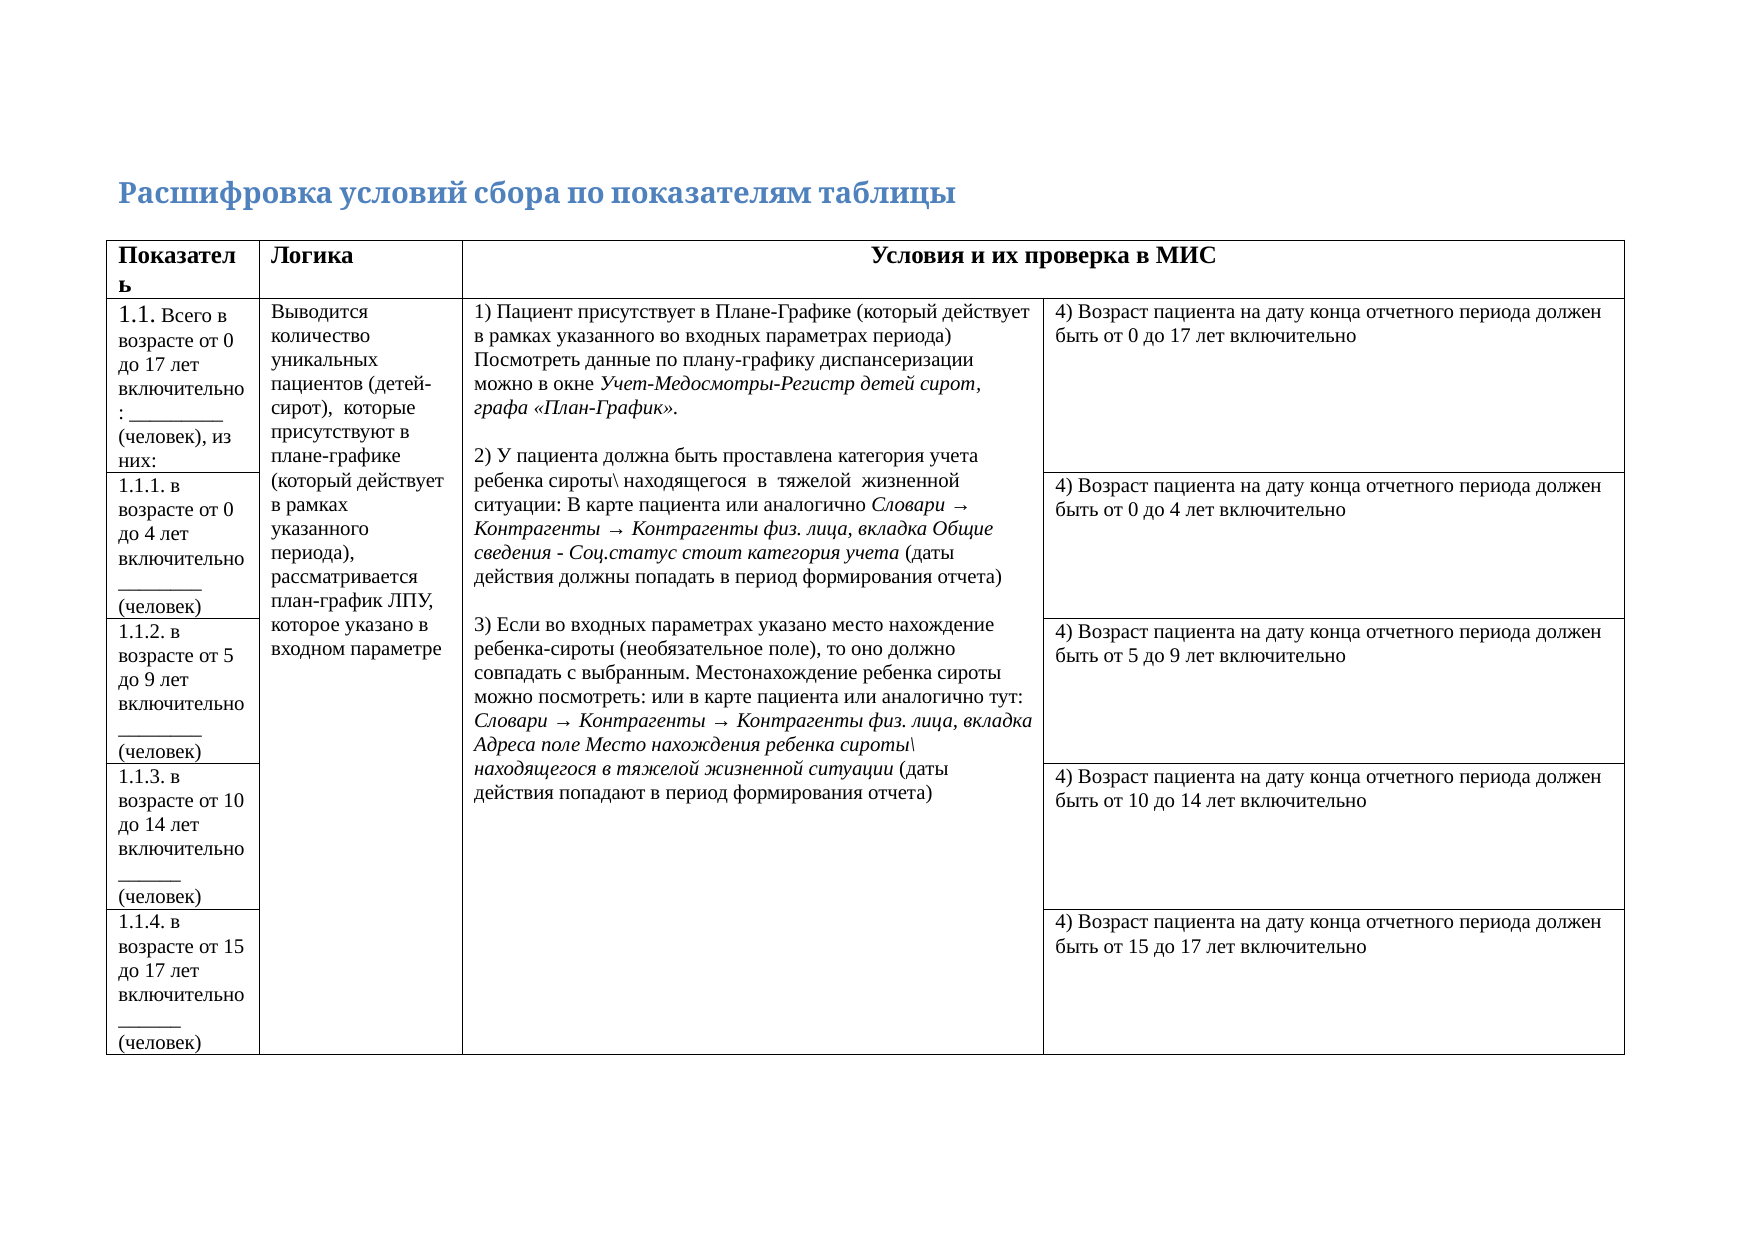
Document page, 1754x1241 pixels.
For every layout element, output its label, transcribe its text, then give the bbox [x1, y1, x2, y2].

table_cell 4) Возраст пациента на дату конца отчетного периода должен быть от 5 до 9 лет включительно [1044, 619, 1624, 763]
table_cell 4) Возраст пациента на дату конца отчетного периода должен быть от 15 до 17 лет включительно [1044, 910, 1624, 1054]
table_cell 4) Возраст пациента на дату конца отчетного периода должен быть от 10 до 14 лет включительно [1044, 764, 1624, 908]
table_cell 1.1.3. в возрасте от 10 до 14 лет включительно ______ (человек) [107, 764, 259, 908]
table_header Условия и их проверка в МИС [463, 241, 1624, 298]
table_header Логика [260, 241, 462, 298]
table_cell 1.1. Всего в возрасте от 0 до 17 лет включительно: _________ (человек), из них: [107, 299, 259, 472]
subtitle Расшифровка условий сбора по показателям таблицы [118, 177, 1636, 211]
table_cell 4) Возраст пациента на дату конца отчетного периода должен быть от 0 до 17 лет включительно [1044, 299, 1624, 472]
table_cell 4) Возраст пациента на дату конца отчетного периода должен быть от 0 до 4 лет включительно [1044, 473, 1624, 618]
table_cell 1) Пациент присутствует в Плане-Графике (который действует в рамках указанного во входных параметрах периода) Посмотреть данные по плану-графику диспансеризации можно в окне Учет-Медосмотры-Регистр детей сирот, графа «План-График». 2) У пациента должна быть проставлена категория учета ребенка сироты\ находящегося в тяжелой жизненной ситуации: В карте пациента или аналогично Словари → Контрагенты → Контрагенты физ. лица, вкладка Общие сведения - Соц.статус стоит категория учета (даты действия должны попадать в период формирования отчета) 3) Если во входных параметрах указано место нахождение ребенка-сироты (необязательное поле), то оно должно совпадать с выбранным. Местонахождение ребенка сироты можно посмотреть: или в карте пациента или аналогично тут: Словари → Контрагенты → Контрагенты физ. лица, вкладка Адреса поле Место нахождения ребенка сироты\находящегося в тяжелой жизненной ситуации (даты действия попадают в период формирования отчета) [463, 299, 1043, 1054]
table_cell Выводится количество уникальных пациентов (детей-сирот), которые присутствуют в плане-графике (который действует в рамках указанного периода), рассматривается план-график ЛПУ, которое указано в входном параметре [260, 299, 462, 1054]
table_cell 1.1.1. в возрасте от 0 до 4 лет включительно ________ (человек) [107, 473, 259, 618]
table_header Показатель [107, 241, 259, 298]
table_cell 1.1.4. в возрасте от 15 до 17 лет включительно ______ (человек) [107, 910, 259, 1054]
table_cell 1.1.2. в возрасте от 5 до 9 лет включительно ________ (человек) [107, 619, 259, 763]
